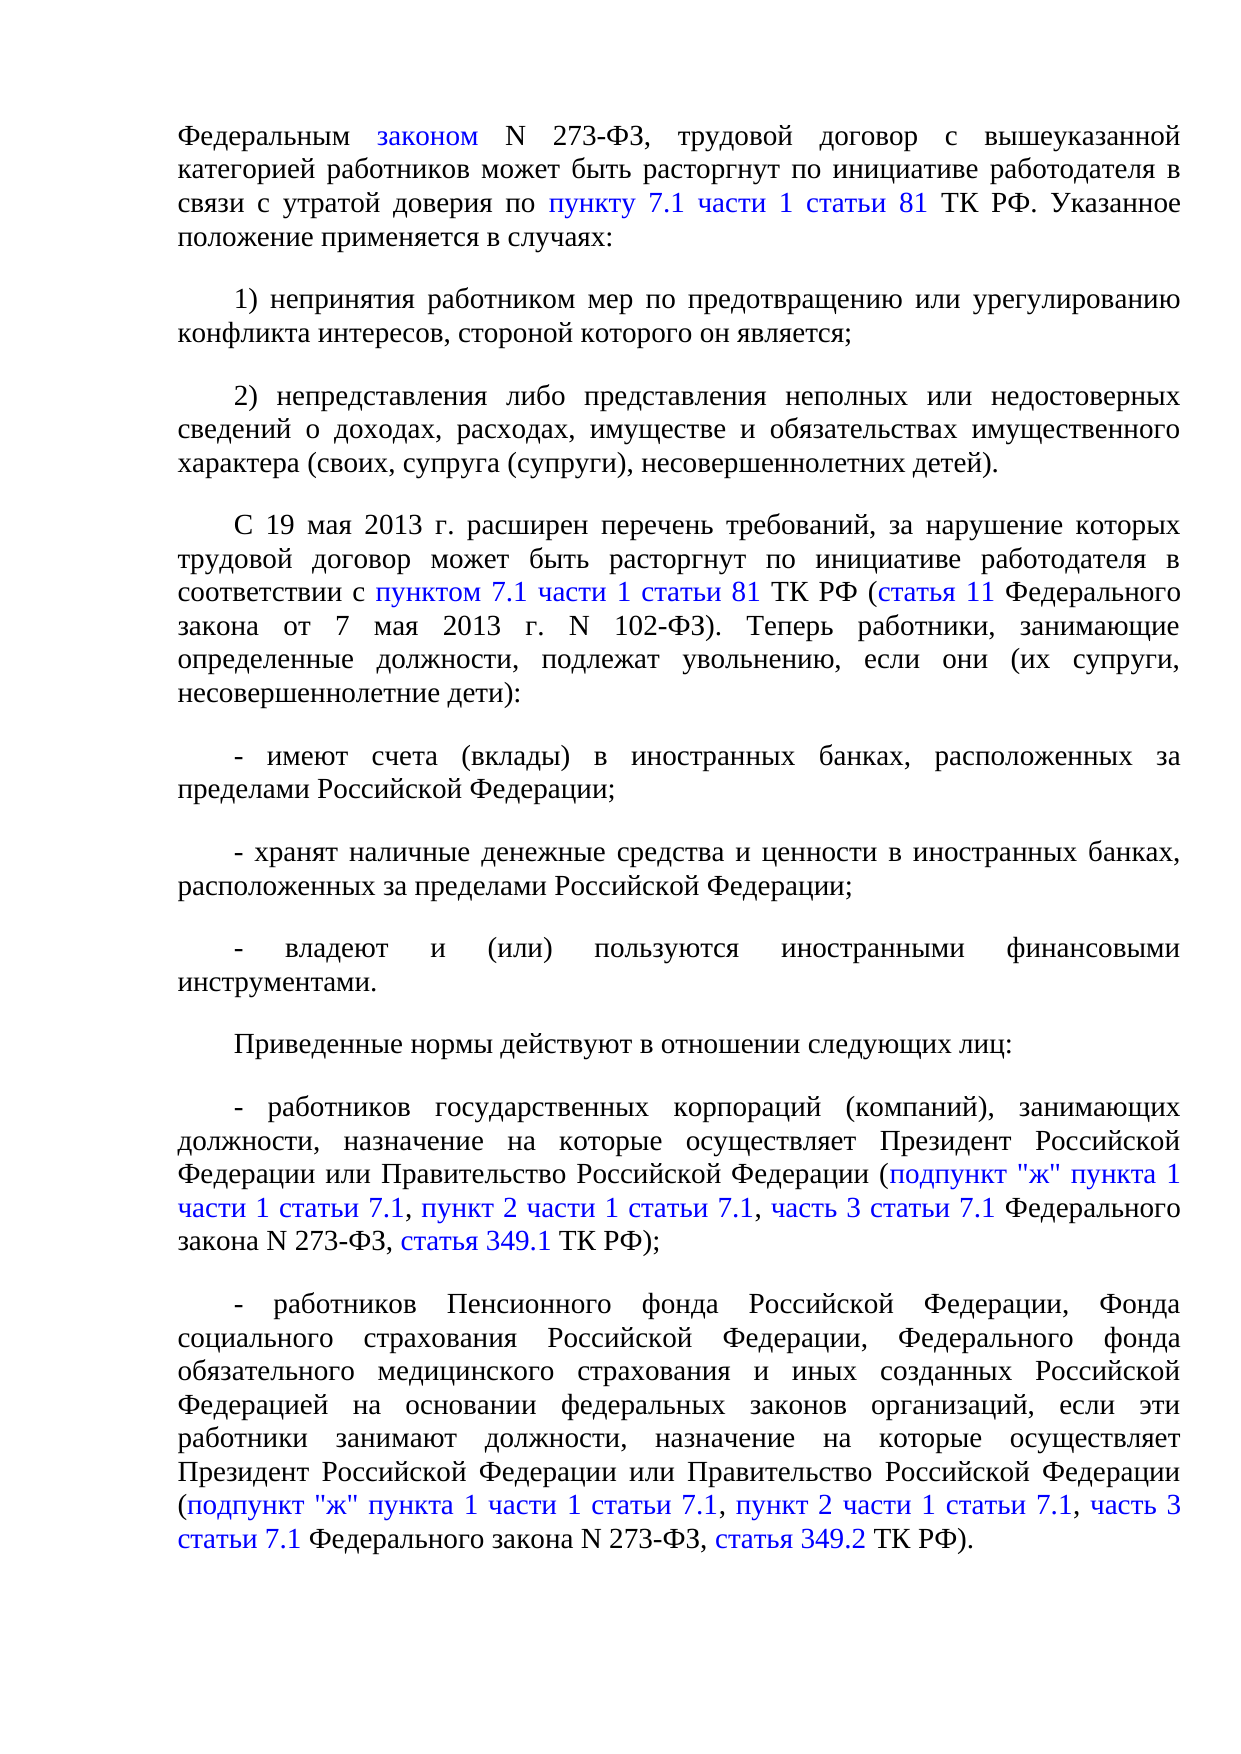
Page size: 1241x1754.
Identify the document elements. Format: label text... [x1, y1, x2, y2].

text 1) непринятия работником мер по предотвращению или урегулированию конфликта интересов, стороной которого он является; [177, 281, 1181, 348]
text - имеют счета (вклады) в иностранных банках, расположенных за пределами Российской Федерации; [177, 738, 1181, 805]
text - работников Пенсионного фонда Российской Федерации, Фонда социального страхования Российской Федерации, Федерального фонда обязательного медицинского страхования и иных созданных Российской Федерацией на основании федеральных законов организаций, если эти работники занимают должности, назначение на которые осуществляет Президент Российской Федерации или Правительство Российской Федерации (подпункт "ж" пункта 1 части 1 статьи 7.1, пункт 2 части 1 статьи 7.1, часть 3 статьи 7.1 Федерального закона N 273-ФЗ, статья 349.2 ТК РФ). [177, 1286, 1181, 1554]
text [177, 118, 1181, 252]
text - владеют и (или) пользуются иностранными финансовыми инструментами. [177, 930, 1181, 997]
text С 19 мая 2013 г. расширен перечень требований, за нарушение которых трудовой договор может быть расторгнут по инициативе работодателя в соответствии с пунктом 7.1 части 1 статьи 81 ТК РФ (статья 11 Федерального закона от 7 мая 2013 г. N 102-ФЗ). Теперь работники, занимающие определенные должности, подлежат увольнению, если они (их супруги, несовершеннолетние дети): [177, 507, 1181, 709]
text - работников государственных корпораций (компаний), занимающих должности, назначение на которые осуществляет Президент Российской Федерации или Правительство Российской Федерации (подпункт "ж" пункта 1 части 1 статьи 7.1, пункт 2 части 1 статьи 7.1, часть 3 статьи 7.1 Федерального закона N 273-ФЗ, статья 349.1 ТК РФ); [177, 1089, 1181, 1257]
text Приведенные нормы действуют в отношении следующих лиц: [177, 1027, 1181, 1060]
text - хранят наличные денежные средства и ценности в иностранных банках, расположенных за пределами Российской Федерации; [177, 834, 1181, 901]
text 2) непредставления либо представления неполных или недостоверных сведений о доходах, расходах, имуществе и обязательствах имущественного характера (своих, супруга (супруги), несовершеннолетних детей). [177, 378, 1181, 478]
